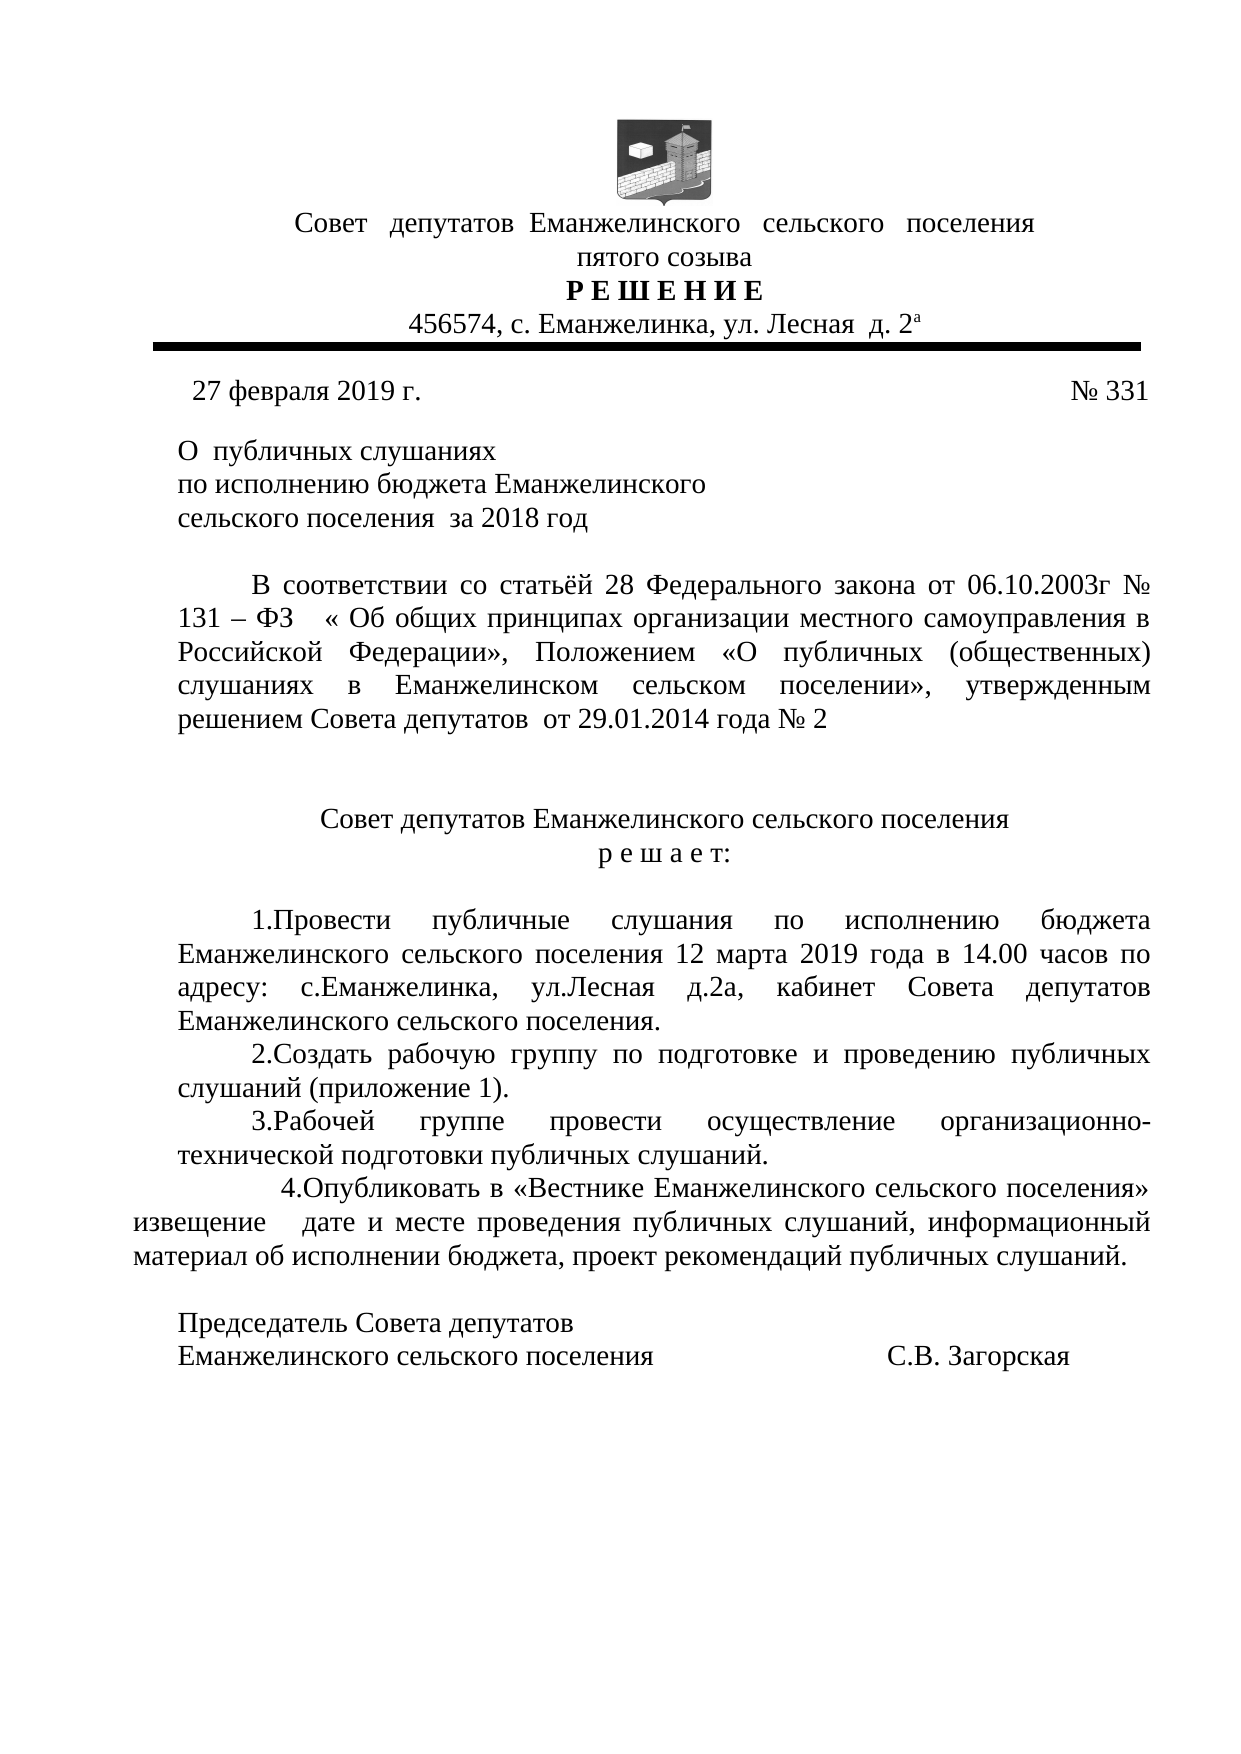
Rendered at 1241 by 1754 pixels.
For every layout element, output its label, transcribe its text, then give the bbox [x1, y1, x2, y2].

text Председатель Совета депутатов [177, 1305, 1152, 1338]
text пятого созыва [177, 239, 1152, 273]
text 4.Опубликовать в «Вестнике Еманжелинского сельского поселения» извещение дате и месте проведения публичных слушаний, информационный материал об исполнении бюджета, проект рекомендаций публичных слушаний. [118, 1171, 1152, 1271]
text сельского поселения за 2018 год [177, 500, 1152, 533]
text 2.Создать рабочую группу по подготовке и проведению публичных слушаний (приложение 1). [177, 1036, 1152, 1103]
text р е ш а е т: [177, 835, 1152, 869]
text по исполнению бюджета Еманжелинского [177, 466, 1152, 500]
text О публичных слушаниях [177, 433, 1152, 466]
text Еманжелинского сельского поселения С.В. Загорская [177, 1338, 1152, 1372]
text 456574, с. Еманжелинка, ул. Лесная д. 2а [177, 306, 1152, 340]
text 3.Рабочей группе провести осуществление организационно-технической подготовки публичных слушаний. [177, 1103, 1152, 1171]
text Совет депутатов Еманжелинского сельского поселения [177, 802, 1152, 835]
text 27 февраля 2019 г. № 331 [177, 373, 1152, 407]
text Р Е Ш Е Н И Е [177, 273, 1152, 306]
text 1.Провести публичные слушания по исполнению бюджета Еманжелинского сельского поселения 12 марта 2019 года в 14.00 часов по адресу: с.Еманжелинка, ул.Лесная д.2а, кабинет Совета депутатов Еманжелинского сельского поселения. [177, 902, 1152, 1036]
text Совет депутатов Еманжелинского сельского поселения [177, 206, 1152, 239]
text В соответствии со статьёй 28 Федерального закона от 06.10.2003г № 131 – ФЗ « Об общих принципах организации местного самоуправления в Российской Федерации», Положением «О публичных (общественных) слушаниях в Еманжелинском сельском поселении», утвержденным решением Совета депутатов от 29.01.2014 года № 2 [177, 567, 1152, 734]
picture [616, 118, 713, 206]
